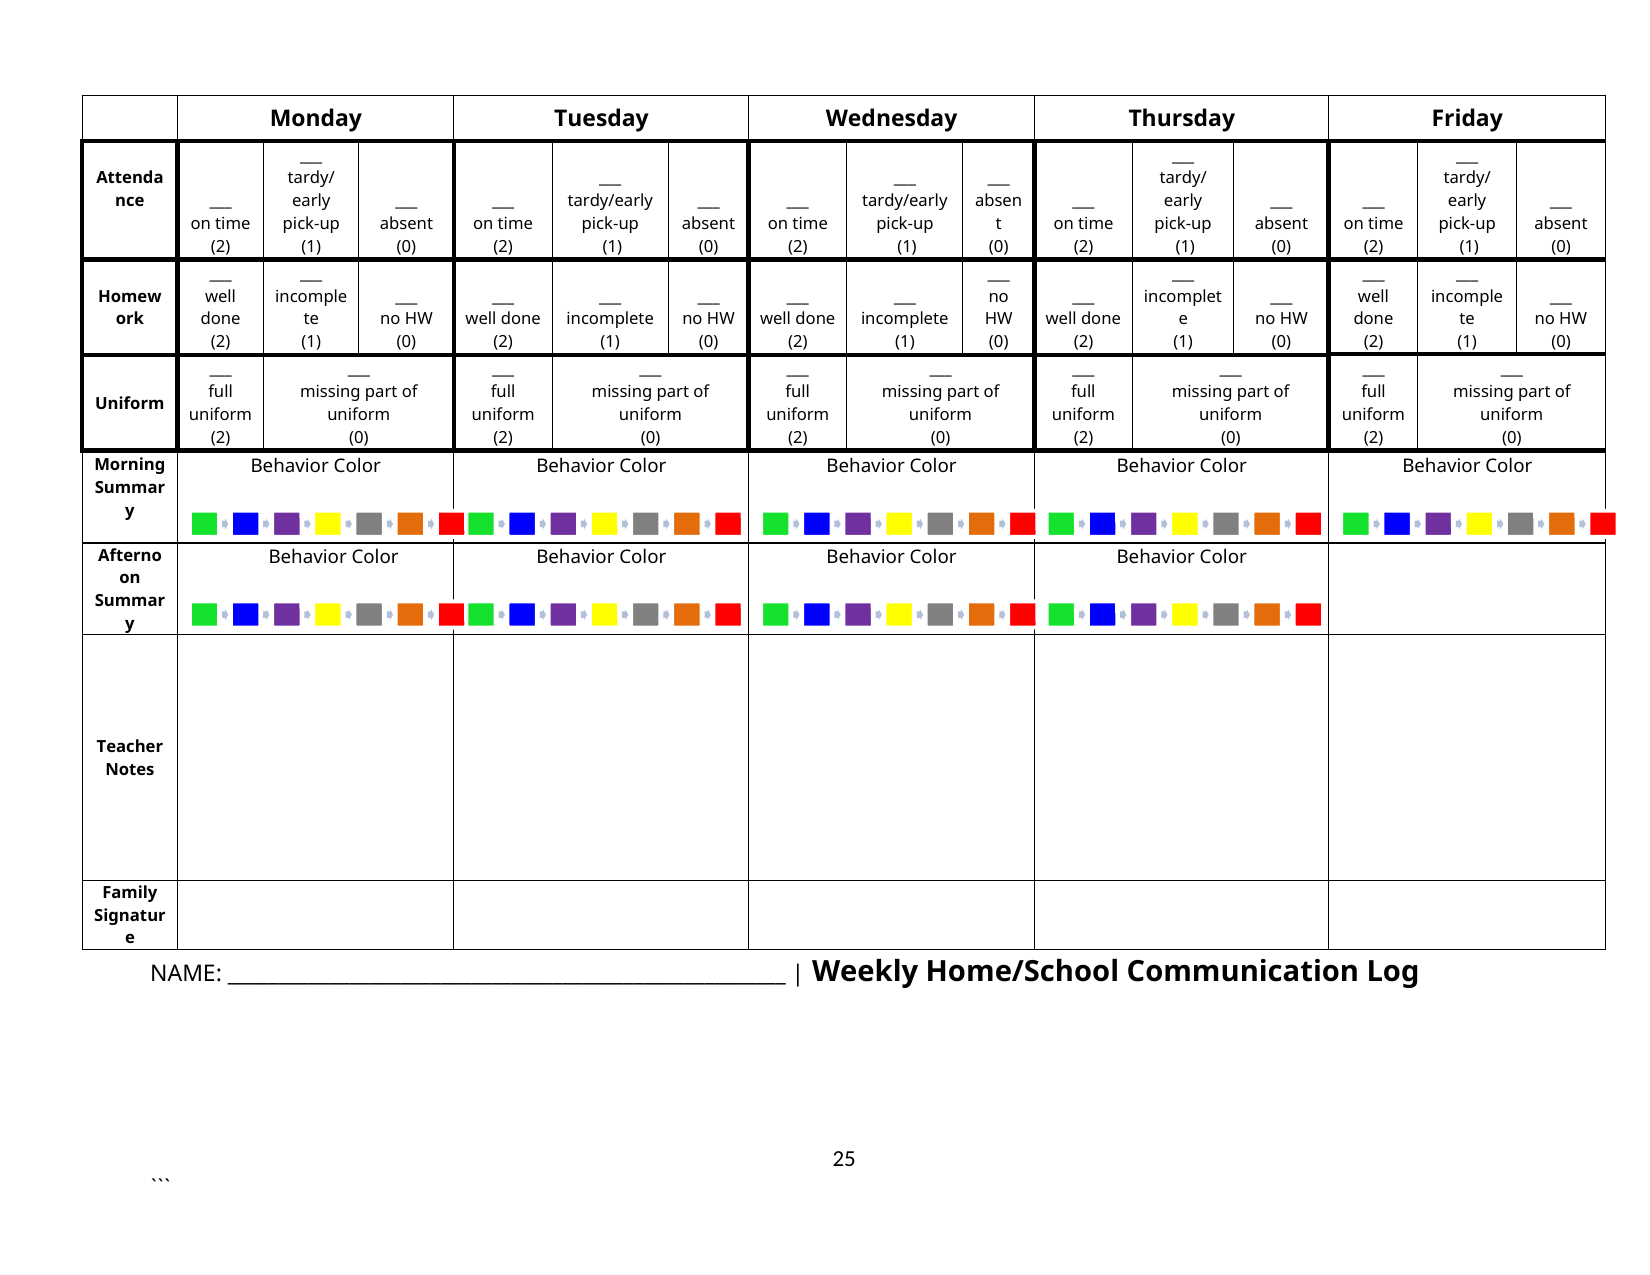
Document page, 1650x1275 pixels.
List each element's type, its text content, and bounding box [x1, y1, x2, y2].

table_cell ___ on time (2) [180, 143, 263, 257]
table_cell ___ no HW (0) [963, 262, 1032, 352]
table_cell Teacher Notes [83, 635, 177, 879]
table_cell ___ well done (2) [1037, 262, 1132, 352]
table_cell ___ missing part of uniform (0) [1133, 357, 1326, 448]
text NAME: _______________________________________________________ | Weekly Home/School Communication Log [150, 950, 1537, 989]
table_cell ___ incomplete (1) [553, 262, 668, 352]
table_cell ___ no HW (0) [669, 262, 746, 352]
table_cell Behavior Color [749, 453, 1034, 542]
table_cell ___ on time (2) [1331, 143, 1417, 257]
table_cell ___ tardy/early pick-up (1) [847, 143, 962, 257]
table_cell ___ full uniform (2) [456, 357, 552, 448]
table_cell ___ missing part of uniform (0) [1418, 356, 1605, 448]
table_cell ___ tardy/early pick-up (1) [264, 143, 358, 257]
table_cell Behavior Color [1329, 453, 1605, 542]
table_cell Family Signature [83, 881, 177, 949]
table_cell ___ full uniform (2) [751, 357, 846, 448]
table_cell [749, 635, 1034, 879]
table_cell Behavior Color [1035, 453, 1328, 542]
table_cell ___ no HW (0) [1234, 262, 1326, 352]
table_cell ___ incomplete (1) [1418, 262, 1516, 352]
table_header Friday [1329, 96, 1605, 139]
table_cell ___ absent (0) [1234, 143, 1326, 257]
table_cell Behavior Color [178, 453, 453, 542]
table_cell ___ absent (0) [963, 143, 1032, 257]
table_cell [178, 881, 453, 949]
table_header Wednesday [749, 96, 1034, 139]
table_cell ___ well done (2) [1331, 262, 1417, 352]
table_cell Morning Summary [83, 453, 177, 542]
table_cell ___ on time (2) [1037, 143, 1132, 257]
table_cell ___ incomplete (1) [847, 262, 962, 352]
table_cell ___ tardy/early pick-up (1) [1418, 143, 1516, 257]
table_cell Uniform [84, 357, 175, 448]
table_cell ___ missing part of uniform (0) [264, 357, 452, 448]
table_cell ___ incomplete (1) [264, 262, 358, 352]
table_cell Attendance [84, 143, 175, 257]
table_cell ___ absent (0) [359, 143, 452, 257]
table_header Thursday [1035, 96, 1328, 139]
table_cell Behavior Color [749, 544, 1034, 634]
table_cell ___ tardy/early pick-up (1) [1133, 143, 1233, 257]
table_cell Afternoon Summary [83, 544, 177, 634]
table_cell ___ well done (2) [180, 262, 263, 352]
table_cell Behavior Color [178, 544, 453, 634]
table_cell [1329, 881, 1605, 949]
table_cell [178, 635, 453, 879]
table_header [83, 96, 177, 139]
table_cell [1035, 635, 1328, 879]
table_cell [749, 881, 1034, 949]
table_cell ___ incomplete (1) [1133, 262, 1233, 352]
table_cell ___ well done (2) [751, 262, 846, 352]
table_cell ___ missing part of uniform (0) [847, 357, 1032, 448]
table_cell ___ absent (0) [669, 143, 746, 257]
table_cell ___ full uniform (2) [1331, 356, 1417, 448]
table_cell ___ well done (2) [456, 262, 552, 352]
table_cell ___ tardy/early pick-up (1) [553, 143, 668, 257]
table_cell ___ full uniform (2) [180, 357, 263, 448]
table_cell ___ absent (0) [1517, 143, 1605, 257]
table_cell Behavior Color [454, 453, 748, 542]
table_header Monday [178, 96, 453, 139]
table_cell ___ no HW (0) [359, 262, 452, 352]
table_cell [1035, 881, 1328, 949]
table_cell Behavior Color [1035, 544, 1328, 634]
table_cell [454, 881, 748, 949]
table_cell ___ full uniform (2) [1037, 357, 1132, 448]
table_header Tuesday [454, 96, 748, 139]
table_cell ___ no HW (0) [1517, 262, 1605, 352]
table_cell ___ on time (2) [456, 143, 552, 257]
table_cell ___ on time (2) [751, 143, 846, 257]
table_cell [1329, 635, 1605, 879]
table_cell [1329, 544, 1605, 634]
table_cell Homework [84, 262, 175, 352]
table_cell ___ missing part of uniform (0) [553, 357, 746, 448]
table_cell [454, 635, 748, 879]
table_cell Behavior Color [454, 544, 748, 634]
